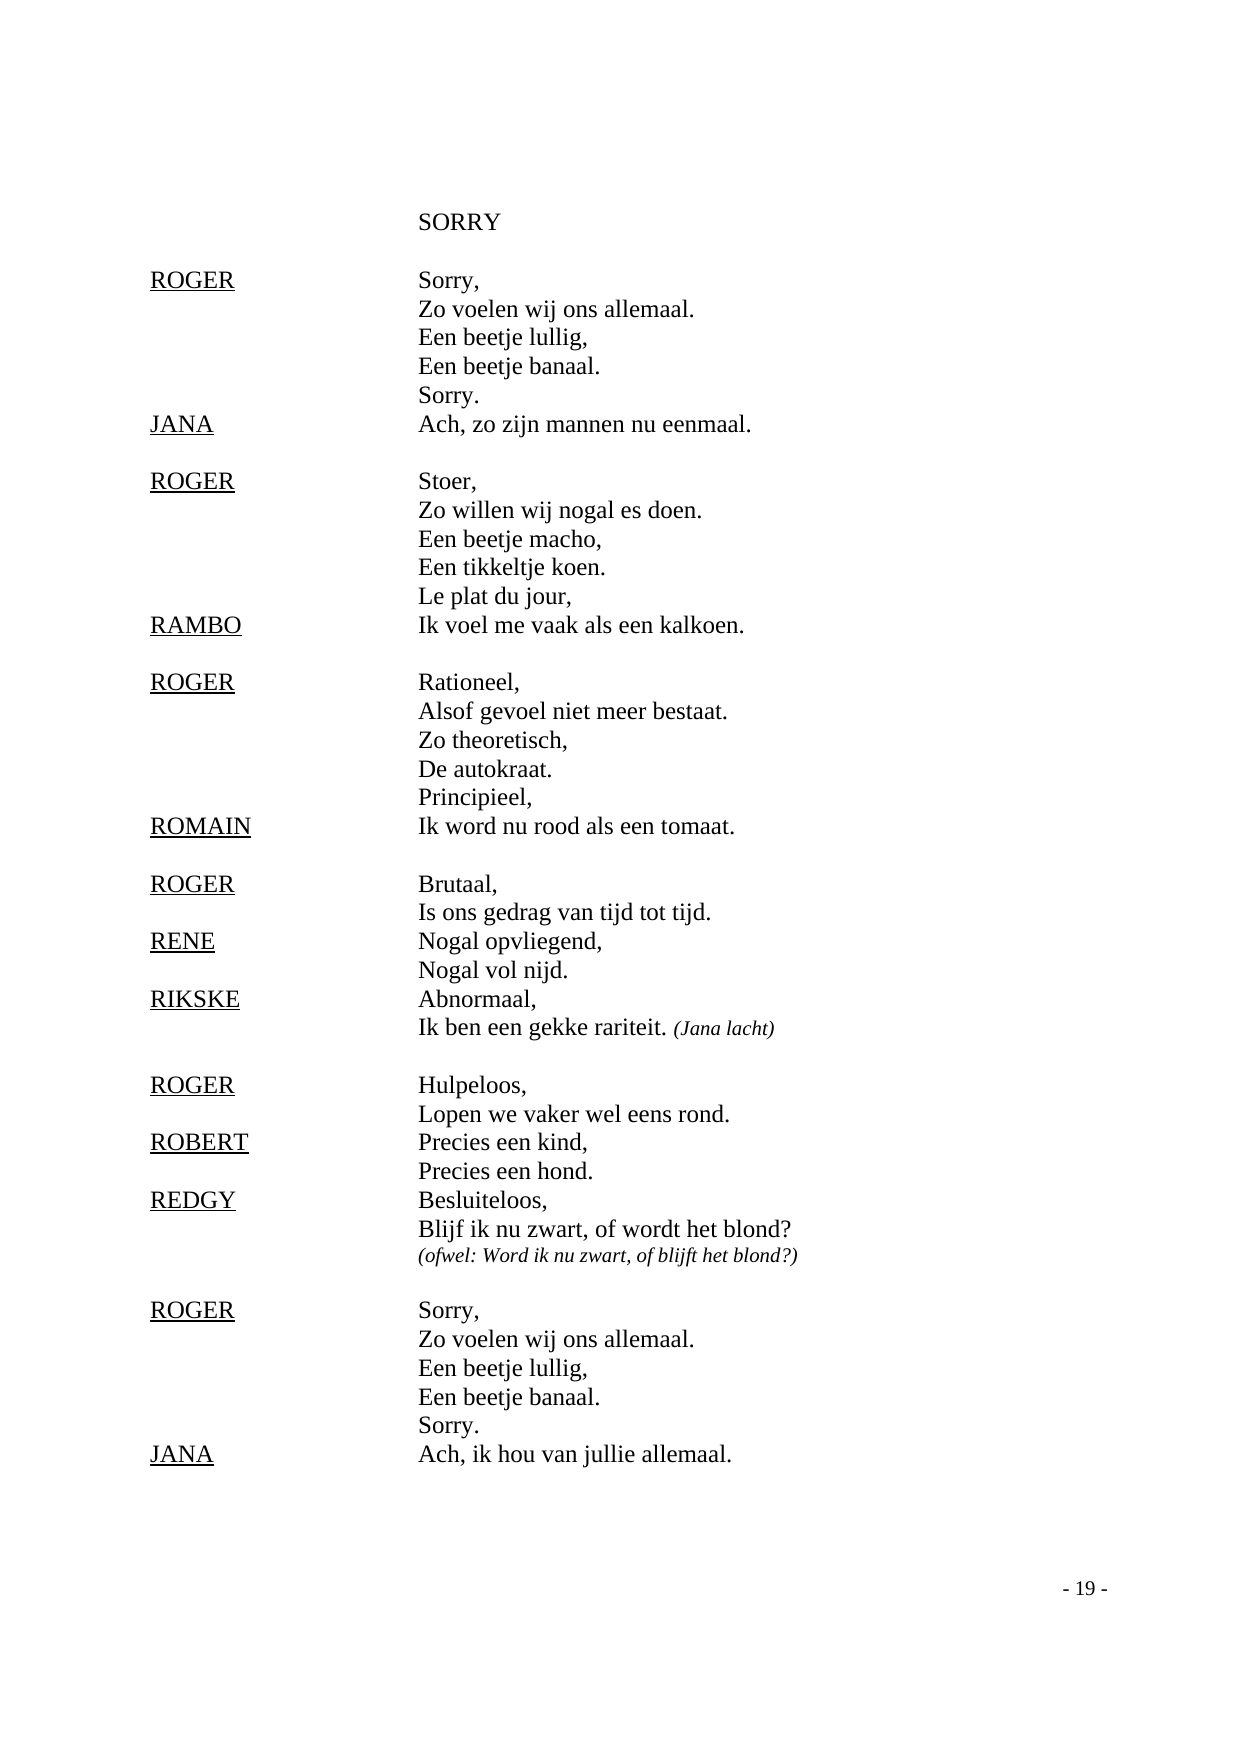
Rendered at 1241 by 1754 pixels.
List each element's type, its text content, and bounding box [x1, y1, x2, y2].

text Zo voelen wij ons allemaal. [150, 1324, 1107, 1353]
text Principieel, [150, 782, 1107, 811]
text RAMBO Ik voel me vaak als een kalkoen. [150, 610, 1107, 639]
text Een tikkeltje koen. [150, 552, 1107, 581]
text Een beetje banaal. [150, 351, 1107, 380]
text ROBERT Precies een kind, [150, 1127, 1107, 1156]
text Sorry. [150, 380, 1107, 409]
text Een beetje lullig, [150, 1353, 1107, 1382]
text Nogal vol nijd. [150, 955, 1107, 984]
text Is ons gedrag van tijd tot tijd. [150, 897, 1107, 926]
text ROGER Brutaal, [150, 869, 1107, 897]
text Een beetje lullig, [150, 322, 1107, 351]
text ROGER Sorry, [150, 1295, 1107, 1324]
text Een beetje macho, [150, 524, 1107, 552]
text REDGY Besluiteloos, [150, 1185, 1107, 1214]
text ROGER Stoer, [150, 466, 1107, 495]
text JANA Ach, ik hou van jullie allemaal. [150, 1439, 1107, 1468]
text Sorry. [150, 1410, 1107, 1439]
text ROGER Rationeel, [150, 667, 1107, 696]
text ROMAIN Ik word nu rood als een tomaat. [150, 811, 1107, 840]
text SORRY [150, 207, 1107, 236]
text Alsof gevoel niet meer bestaat. [150, 696, 1107, 725]
text Le plat du jour, [150, 581, 1107, 610]
text Zo voelen wij ons allemaal. [150, 294, 1107, 322]
text ROGER Hulpeloos, [150, 1070, 1107, 1099]
text De autokraat. [150, 754, 1107, 782]
text RENE Nogal opvliegend, [150, 926, 1107, 955]
text RIKSKE Abnormaal, [150, 984, 1107, 1012]
text Zo theoretisch, [150, 725, 1107, 754]
text JANA Ach, zo zijn mannen nu eenmaal. [150, 409, 1107, 437]
text Een beetje banaal. [150, 1382, 1107, 1410]
text Zo willen wij nogal es doen. [150, 495, 1107, 524]
text Precies een hond. [150, 1156, 1107, 1185]
text Blijf ik nu zwart, of wordt het blond? [150, 1214, 1107, 1242]
text Lopen we vaker wel eens rond. [150, 1099, 1107, 1127]
text (ofwel: Word ik nu zwart, of blijft het blond?) [150, 1242, 1107, 1267]
text Ik ben een gekke rariteit. (Jana lacht) [150, 1012, 1107, 1041]
text ROGER Sorry, [150, 265, 1107, 294]
